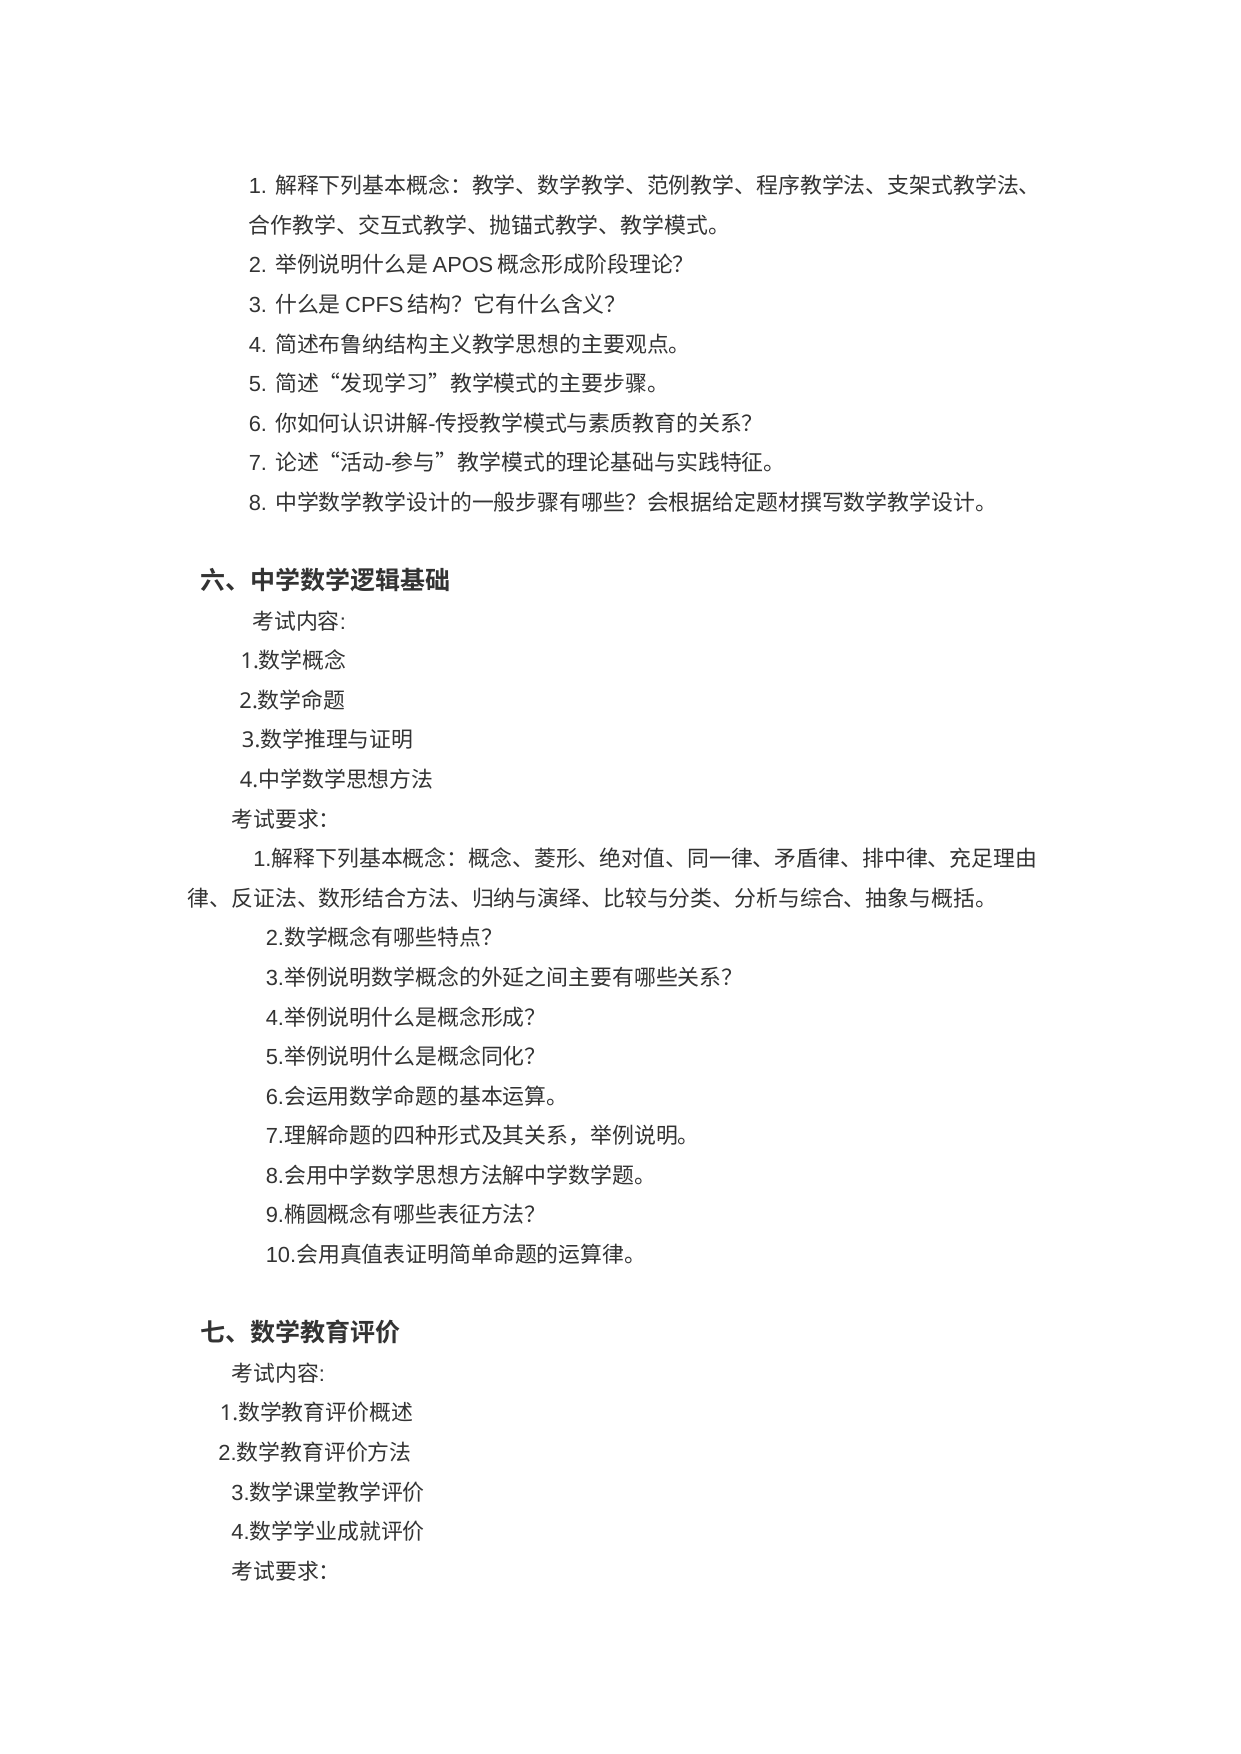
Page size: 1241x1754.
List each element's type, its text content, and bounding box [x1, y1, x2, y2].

list 4.中学数学思想方法 [200, 756, 1053, 795]
list 3.数学推理与证明 [200, 716, 1053, 756]
list 考试要求： [187, 795, 1053, 835]
text 考试内容: [187, 1349, 1053, 1389]
list 数学教育评价 [200, 1310, 1053, 1349]
list 解释下列基本概念：教学、数学教学、范例教学、程序教学法、支架式教学法、合作教学、交互式教学、抛锚式教学、教学模式。 [248, 162, 1053, 241]
list 9.椭圆概念有哪些表征方法？ [200, 1191, 1053, 1231]
list 2.数学教育评价方法 [200, 1429, 1053, 1468]
list 简述“发现学习”教学模式的主要步骤。 [248, 360, 1053, 399]
list 4.举例说明什么是概念形成？ [200, 993, 1053, 1033]
list 中学数学逻辑基础 [200, 558, 1053, 597]
list 4.数学学业成就评价 [187, 1508, 1053, 1547]
list 6.会运用数学命题的基本运算。 [200, 1072, 1053, 1112]
list 1.数学教育评价概述 [200, 1389, 1053, 1429]
list 8.会用中学数学思想方法解中学数学题。 [200, 1152, 1053, 1191]
list 1.数学概念 [200, 637, 1053, 677]
list 3.举例说明数学概念的外延之间主要有哪些关系？ [200, 954, 1053, 993]
text 1.解释下列基本概念：概念、菱形、绝对值、同一律、矛盾律、排中律、充足理由律、反证法、数形结合方法、归纳与演绎、比较与分类、分析与综合、抽象与概括。 [187, 835, 1053, 914]
list 简述布鲁纳结构主义教学思想的主要观点。 [248, 320, 1053, 360]
list 考试要求： [187, 1547, 1053, 1587]
list 10.会用真值表证明简单命题的运算律。 [200, 1231, 1053, 1270]
text 考试内容: [187, 597, 1053, 637]
list 中学数学教学设计的一般步骤有哪些？会根据给定题材撰写数学教学设计。 [248, 479, 1053, 518]
list 举例说明什么是APOS概念形成阶段理论？ [248, 241, 1053, 281]
list 论述“活动-参与”教学模式的理论基础与实践特征。 [248, 439, 1053, 479]
list 2.数学概念有哪些特点？ [200, 914, 1053, 954]
list 7.理解命题的四种形式及其关系，举例说明。 [200, 1112, 1053, 1152]
list 5.举例说明什么是概念同化？ [200, 1033, 1053, 1072]
list 什么是CPFS结构？它有什么含义？ [248, 281, 1053, 320]
list 你如何认识讲解-传授教学模式与素质教育的关系？ [248, 399, 1053, 439]
list 2.数学命题 [200, 677, 1053, 716]
list 3.数学课堂教学评价 [187, 1468, 1053, 1508]
